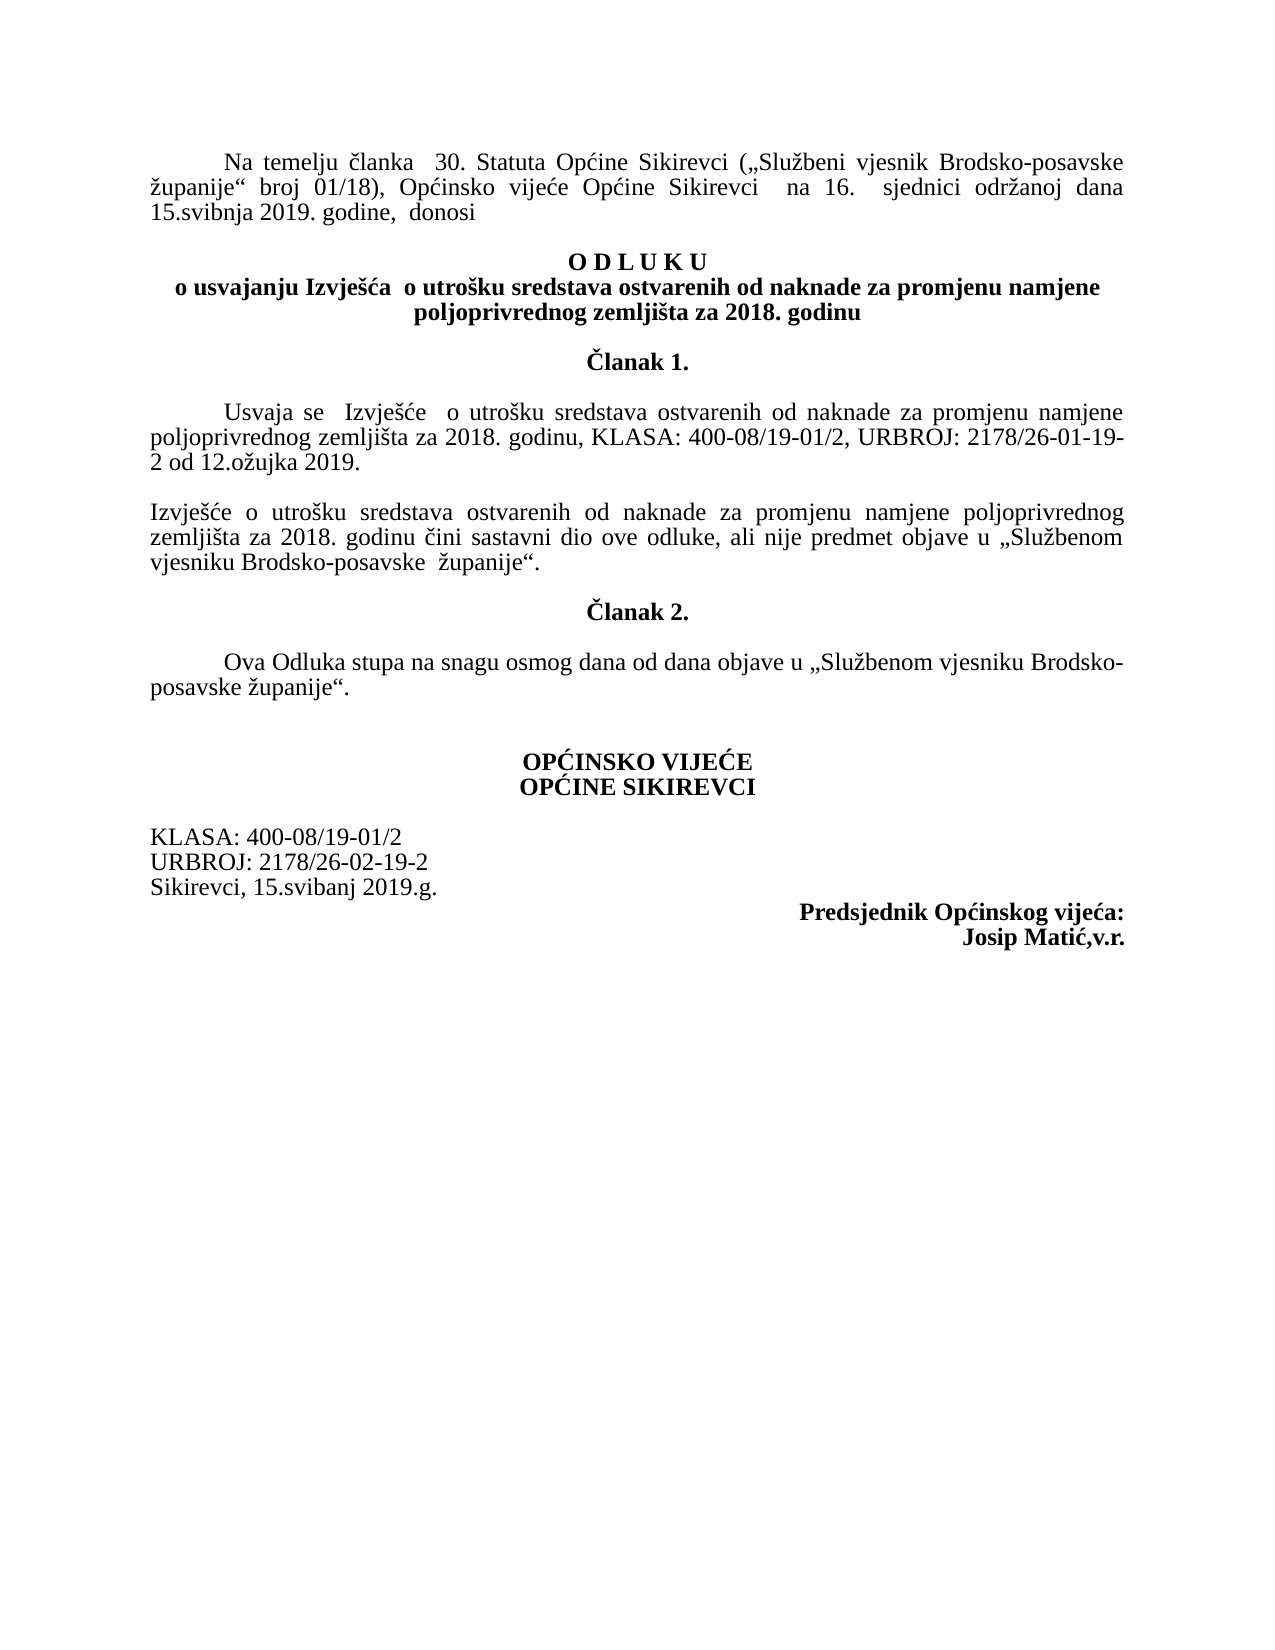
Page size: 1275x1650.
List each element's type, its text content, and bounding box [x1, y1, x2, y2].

text KLASA: 400-08/19-01/2 [150, 825, 1125, 850]
text Usvaja se Izvješće o utrošku sredstava ostvarenih od naknade za promjenu namjene poljoprivrednog zemljišta za 2018. godinu, KLASA: 400-08/19-01/2, URBROJ: 2178/26-01-19-2 od 12.ožujka 2019. [150, 400, 1125, 475]
text Predsjednik Općinskog vijeća: [150, 900, 1125, 925]
text O D L U K U [150, 250, 1125, 275]
text Izvješće o utrošku sredstava ostvarenih od naknade za promjenu namjene poljoprivrednog zemljišta za 2018. godinu čini sastavni dio ove odluke, ali nije predmet objave u „Službenom vjesniku Brodsko-posavske županije“. [150, 500, 1125, 575]
text Ova Odluka stupa na snagu osmog dana od dana objave u „Službenom vjesniku Brodsko-posavske županije“. [150, 650, 1125, 700]
text Sikirevci, 15.svibanj 2019.g. [150, 875, 1125, 900]
text OPĆINSKO VIJEĆE [150, 750, 1125, 775]
text o usvajanju Izvješća o utrošku sredstava ostvarenih od naknade za promjenu namjene poljoprivrednog zemljišta za 2018. godinu [150, 275, 1125, 325]
text URBROJ: 2178/26-02-19-2 [150, 850, 1125, 875]
text OPĆINE SIKIREVCI [150, 775, 1125, 800]
text Članak 1. [150, 350, 1125, 375]
text Članak 2. [150, 600, 1125, 625]
text Na temelju članka 30. Statuta Općine Sikirevci („Službeni vjesnik Brodsko-posavske županije“ broj 01/18), Općinsko vijeće Općine Sikirevci na 16. sjednici održanoj dana 15.svibnja 2019. godine, donosi [150, 150, 1125, 225]
text Josip Matić,v.r. [666, 925, 1125, 950]
